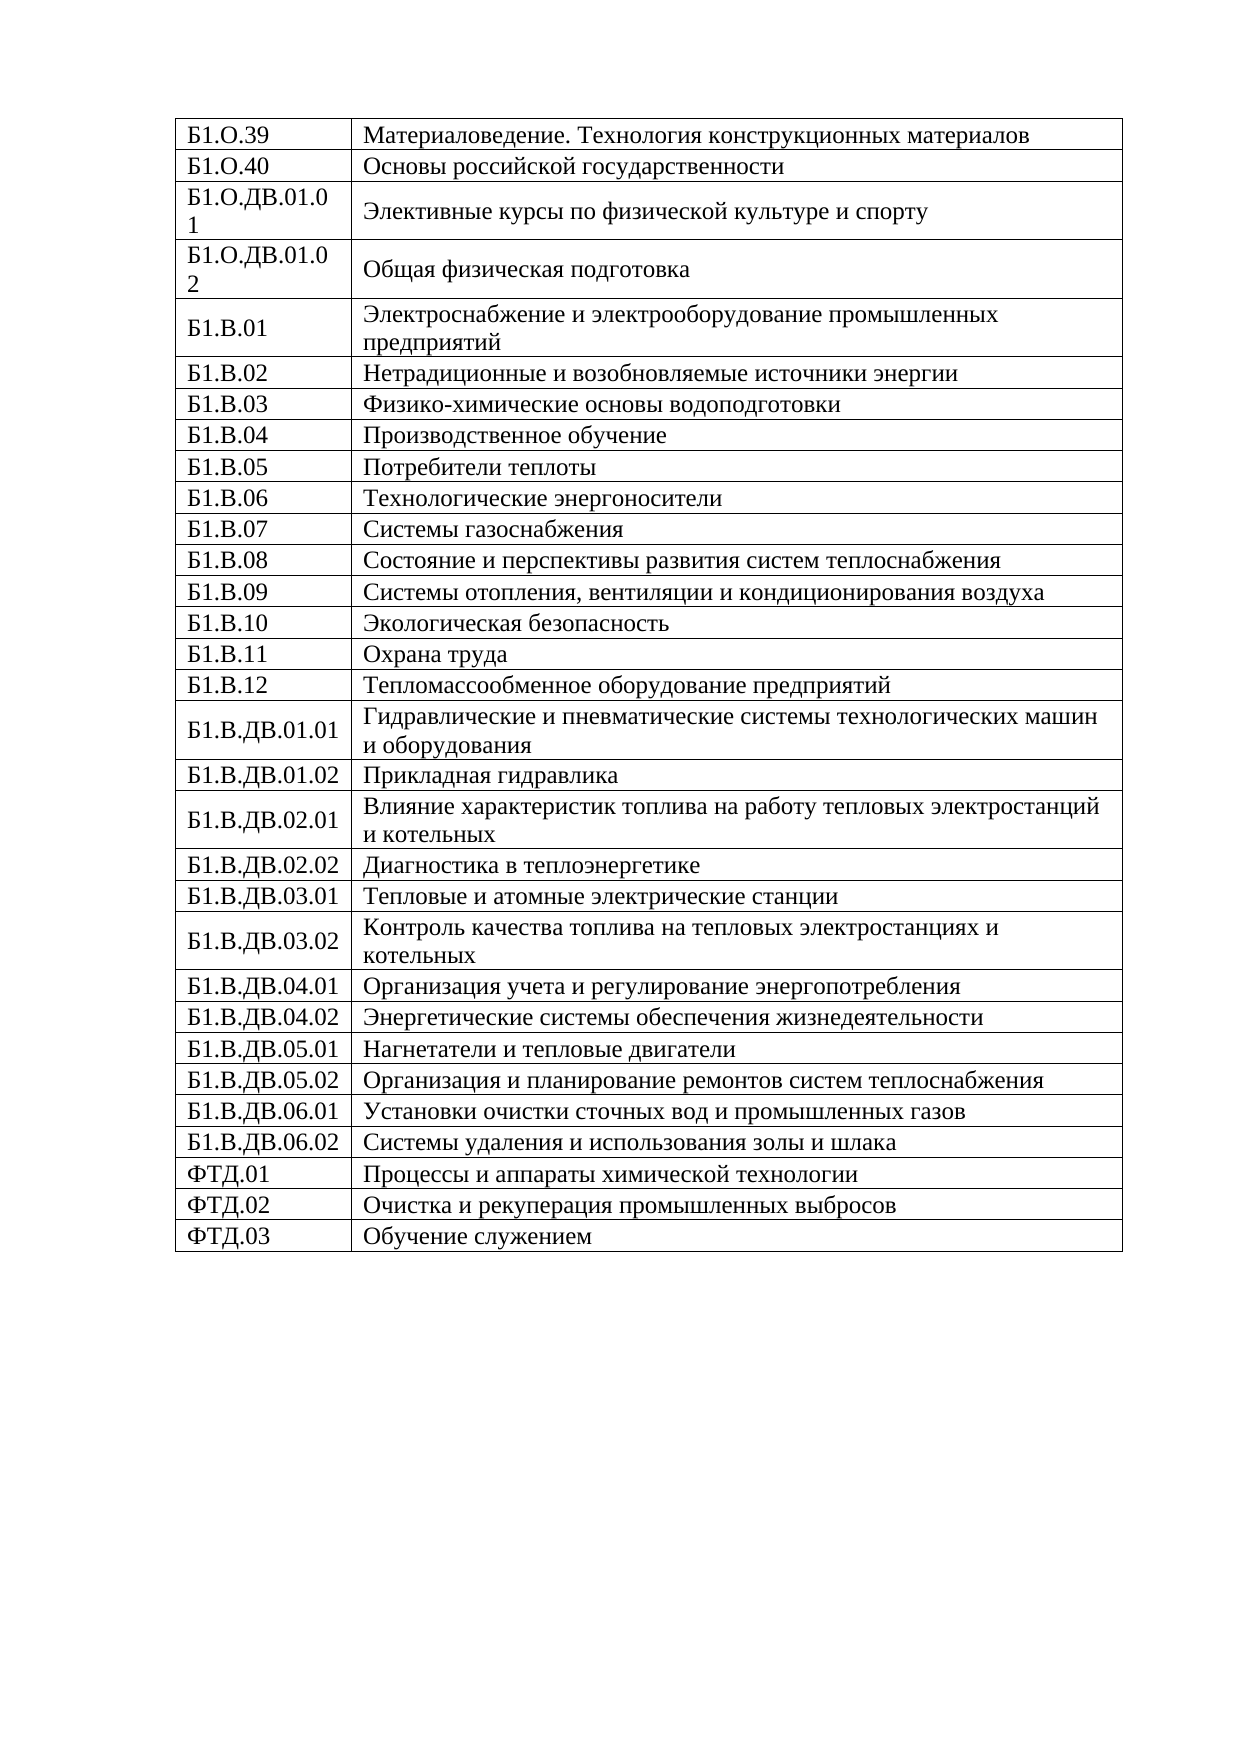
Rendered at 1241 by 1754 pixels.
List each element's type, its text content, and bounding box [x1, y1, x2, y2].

table_cell Состояние и перспективы развития систем теплоснабжения [352, 545, 1122, 575]
table_cell Производственное обучение [352, 420, 1122, 450]
table_cell Системы газоснабжения [352, 514, 1122, 544]
table_cell Б1.В.05 [176, 451, 351, 481]
table_cell ФТД.03 [176, 1220, 351, 1251]
table_cell Б1.В.ДВ.05.02 [176, 1064, 351, 1094]
table_cell Б1.В.08 [176, 545, 351, 575]
table_cell Б1.В.03 [176, 389, 351, 419]
table_cell Б1.В.12 [176, 670, 351, 700]
table_cell Контроль качества топлива на тепловых электростанциях и котельных [352, 912, 1122, 969]
table_cell Б1.В.ДВ.05.01 [176, 1033, 351, 1063]
table_cell ФТД.02 [176, 1189, 351, 1219]
table_cell Влияние характеристик топлива на работу тепловых электростанций и котельных [352, 791, 1122, 848]
table_cell Нагнетатели и тепловые двигатели [352, 1033, 1122, 1063]
table_cell ФТД.01 [176, 1158, 351, 1188]
table_cell Потребители теплоты [352, 451, 1122, 481]
table_cell Организация учета и регулирование энергопотребления [352, 970, 1122, 1001]
table_cell Б1.О.ДВ.01.01 [176, 182, 351, 239]
table_cell Электроснабжение и электрооборудование промышленных предприятий [352, 299, 1122, 356]
table_cell Процессы и аппараты химической технологии [352, 1158, 1122, 1188]
table_cell Б1.В.ДВ.06.01 [176, 1095, 351, 1126]
table_cell Гидравлические и пневматические системы технологических машин и оборудования [352, 701, 1122, 758]
table_cell Б1.В.01 [176, 299, 351, 356]
table_cell Б1.В.11 [176, 639, 351, 669]
table_cell Б1.В.02 [176, 357, 351, 387]
table_cell Очистка и рекуперация промышленных выбросов [352, 1189, 1122, 1219]
table_cell Б1.О.39 [176, 119, 351, 149]
table_cell Б1.В.ДВ.06.02 [176, 1127, 351, 1157]
table_cell Энергетические системы обеспечения жизнедеятельности [352, 1002, 1122, 1032]
table_cell Б1.В.ДВ.03.01 [176, 881, 351, 911]
table_cell Б1.В.ДВ.01.01 [176, 701, 351, 758]
table_cell Б1.В.ДВ.02.02 [176, 849, 351, 879]
table_cell Б1.В.06 [176, 482, 351, 512]
table_cell Системы отопления, вентиляции и кондиционирования воздуха [352, 576, 1122, 606]
table_cell Физико-химические основы водоподготовки [352, 389, 1122, 419]
table_cell Б1.В.ДВ.02.01 [176, 791, 351, 848]
table_cell Диагностика в теплоэнергетике [352, 849, 1122, 879]
table_cell Системы удаления и использования золы и шлака [352, 1127, 1122, 1157]
table_cell Основы российской государственности [352, 150, 1122, 181]
table_cell Элективные курсы по физической культуре и спорту [352, 182, 1122, 239]
table_cell Тепловые и атомные электрические станции [352, 881, 1122, 911]
table_cell Установки очистки сточных вод и промышленных газов [352, 1095, 1122, 1126]
table_cell Б1.О.40 [176, 150, 351, 181]
table_cell Прикладная гидравлика [352, 760, 1122, 790]
table_cell Материаловедение. Технология конструкционных материалов [352, 119, 1122, 149]
table_cell Б1.В.ДВ.03.02 [176, 912, 351, 969]
table_cell Б1.В.ДВ.04.02 [176, 1002, 351, 1032]
table_cell Экологическая безопасность [352, 607, 1122, 637]
table_cell Б1.В.ДВ.04.01 [176, 970, 351, 1001]
table_cell Обучение служением [352, 1220, 1122, 1251]
table_cell Организация и планирование ремонтов систем теплоснабжения [352, 1064, 1122, 1094]
table_cell Б1.В.09 [176, 576, 351, 606]
table_cell Общая физическая подготовка [352, 240, 1122, 298]
table_cell Технологические энергоносители [352, 482, 1122, 512]
table_cell Охрана труда [352, 639, 1122, 669]
table_cell Тепломассообменное оборудование предприятий [352, 670, 1122, 700]
table_cell Б1.О.ДВ.01.02 [176, 240, 351, 298]
table_cell Б1.В.ДВ.01.02 [176, 760, 351, 790]
table_cell Б1.В.07 [176, 514, 351, 544]
table_cell Б1.В.10 [176, 607, 351, 637]
table_cell Нетрадиционные и возобновляемые источники энергии [352, 357, 1122, 387]
table_cell Б1.В.04 [176, 420, 351, 450]
